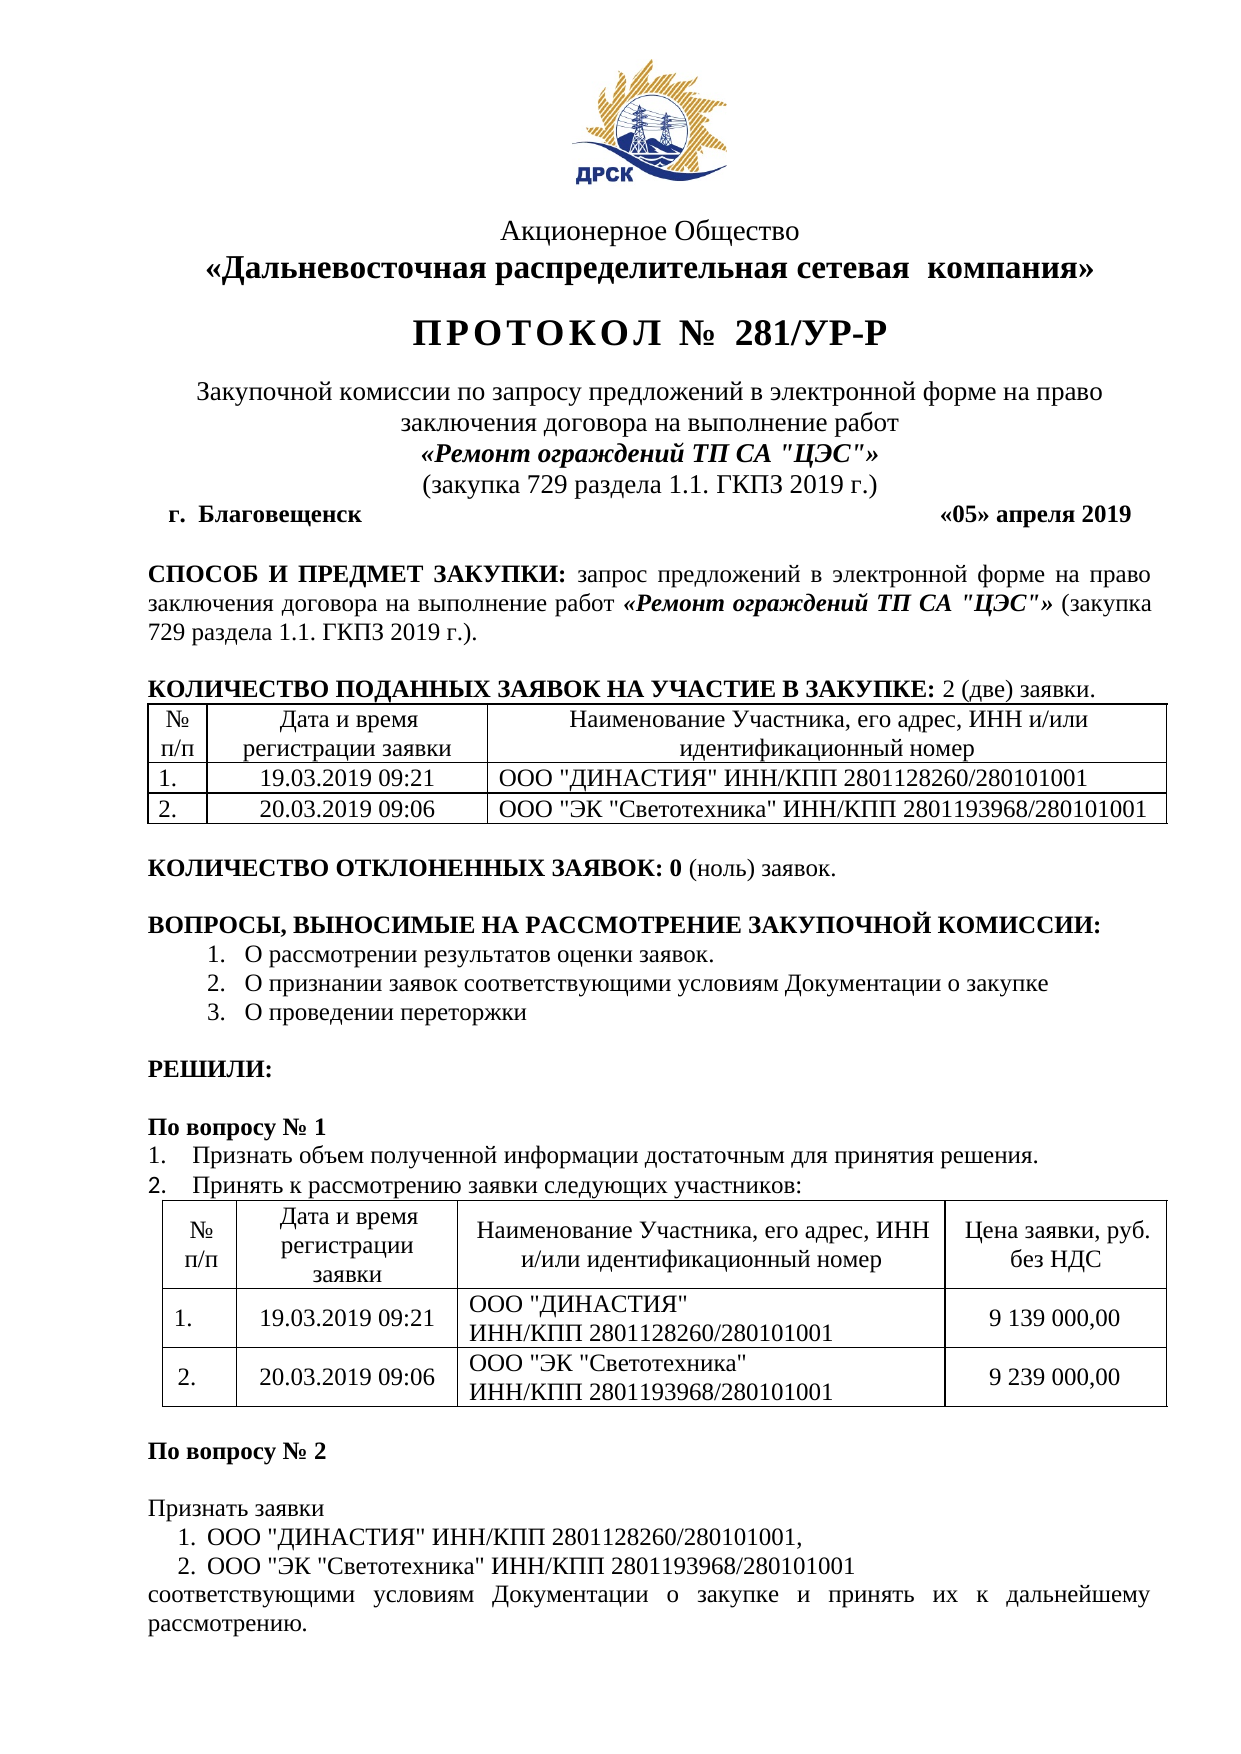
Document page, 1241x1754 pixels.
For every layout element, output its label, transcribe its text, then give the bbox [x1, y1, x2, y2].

table_header Цена заявки, руб. без НДС [946, 1201, 1166, 1287]
table_cell ООО "ЭК "Светотехника" ИНН/КПП 2801193968/280101001 [458, 1348, 944, 1406]
table_header Наименование Участника, его адрес, ИНН и/или идентификационный номер [488, 705, 1166, 762]
text СПОСОБ И ПРЕДМЕТ ЗАКУПКИ: запрос предложений в электронной форме на право заключения договора на выполнение работ «Ремонт ограждений ТП СА "ЦЭС"» (закупка 729 раздела 1.1. ГКПЗ 2019 г.). [148, 559, 1152, 645]
text ПРОТОКОЛ № 281/УР-Р [148, 310, 1152, 353]
text КОЛИЧЕСТВО ОТКЛОНЕННЫХ ЗАЯВОК: 0 (ноль) заявок. [148, 853, 1167, 882]
table_cell ООО "ДИНАСТИЯ" ИНН/КПП 2801128260/280101001 [488, 763, 1166, 792]
table_cell 20.03.2019 09:06 [208, 794, 487, 822]
table_header «05» апреля 2019 [699, 500, 1143, 531]
table_cell 19.03.2019 09:21 [208, 763, 487, 792]
text ВОПРОСЫ, ВЫНОСИМЫЕ НА РАССМОТРЕНИЕ ЗАКУПОЧНОЙ КОМИССИИ: [148, 910, 1152, 939]
table_cell ООО "ДИНАСТИЯ" ИНН/КПП 2801128260/280101001 [458, 1289, 944, 1346]
text Признать заявки [148, 1493, 1152, 1522]
list (закупка 729 раздела 1.1. ГКПЗ 2019 г.) [148, 468, 1152, 499]
list ООО "ЭК "Светотехника" ИНН/КПП 2801193968/280101001 [177, 1551, 1152, 1579]
table_cell ООО "ЭК "Светотехника" ИНН/КПП 2801193968/280101001 [488, 794, 1166, 822]
table_header Дата и время регистрации заявки [237, 1201, 457, 1287]
table_header Наименование Участника, его адрес, ИНН и/или идентификационный номер [458, 1201, 944, 1287]
table_header № п/п [149, 705, 206, 762]
table_cell [149, 763, 206, 792]
list О рассмотрении результатов оценки заявок. [207, 939, 1152, 968]
table_header г. Благовещенск [157, 500, 699, 531]
table_cell [149, 794, 206, 822]
list Признать объем полученной информации достаточным для принятия решения. [148, 1140, 1152, 1169]
table_cell 9 239 000,00 [946, 1348, 1166, 1406]
table_cell 19.03.2019 09:21 [237, 1289, 457, 1346]
text По вопросу № 1 [148, 1112, 1152, 1140]
table_cell 20.03.2019 09:06 [237, 1348, 457, 1406]
table_cell 9 139 000,00 [946, 1289, 1166, 1346]
text соответствующими условиям Документации о закупке и принять их к дальнейшему рассмотрению. [148, 1579, 1152, 1637]
text КОЛИЧЕСТВО ПОДАННЫХ ЗАЯВОК НА УЧАСТИЕ В ЗАКУПКЕ: 2 (две) заявки. [148, 674, 1152, 703]
list Принять к рассмотрению заявки следующих участников: [148, 1169, 1152, 1199]
table_header Дата и время регистрации заявки [208, 705, 487, 762]
list О проведении переторжки [207, 997, 1152, 1025]
text «Дальневосточная распределительная сетевая компания» [148, 247, 1152, 285]
table_header № п/п [163, 1201, 236, 1287]
text РЕШИЛИ: [148, 1054, 1152, 1083]
list «Ремонт ограждений ТП СА "ЦЭС"» [148, 437, 1152, 468]
table_cell [163, 1348, 236, 1406]
picture [570, 59, 727, 188]
table_cell [163, 1289, 236, 1346]
list О признании заявок соответствующими условиям Документации о закупке [207, 968, 1152, 997]
list ООО "ДИНАСТИЯ" ИНН/КПП 2801128260/280101001, [177, 1522, 1152, 1551]
list Закупочной комиссии по запросу предложений в электронной форме на право заключения договора на выполнение работ [148, 375, 1152, 437]
text Акционерное Общество [148, 213, 1152, 247]
text По вопросу № 2 [148, 1436, 1152, 1464]
